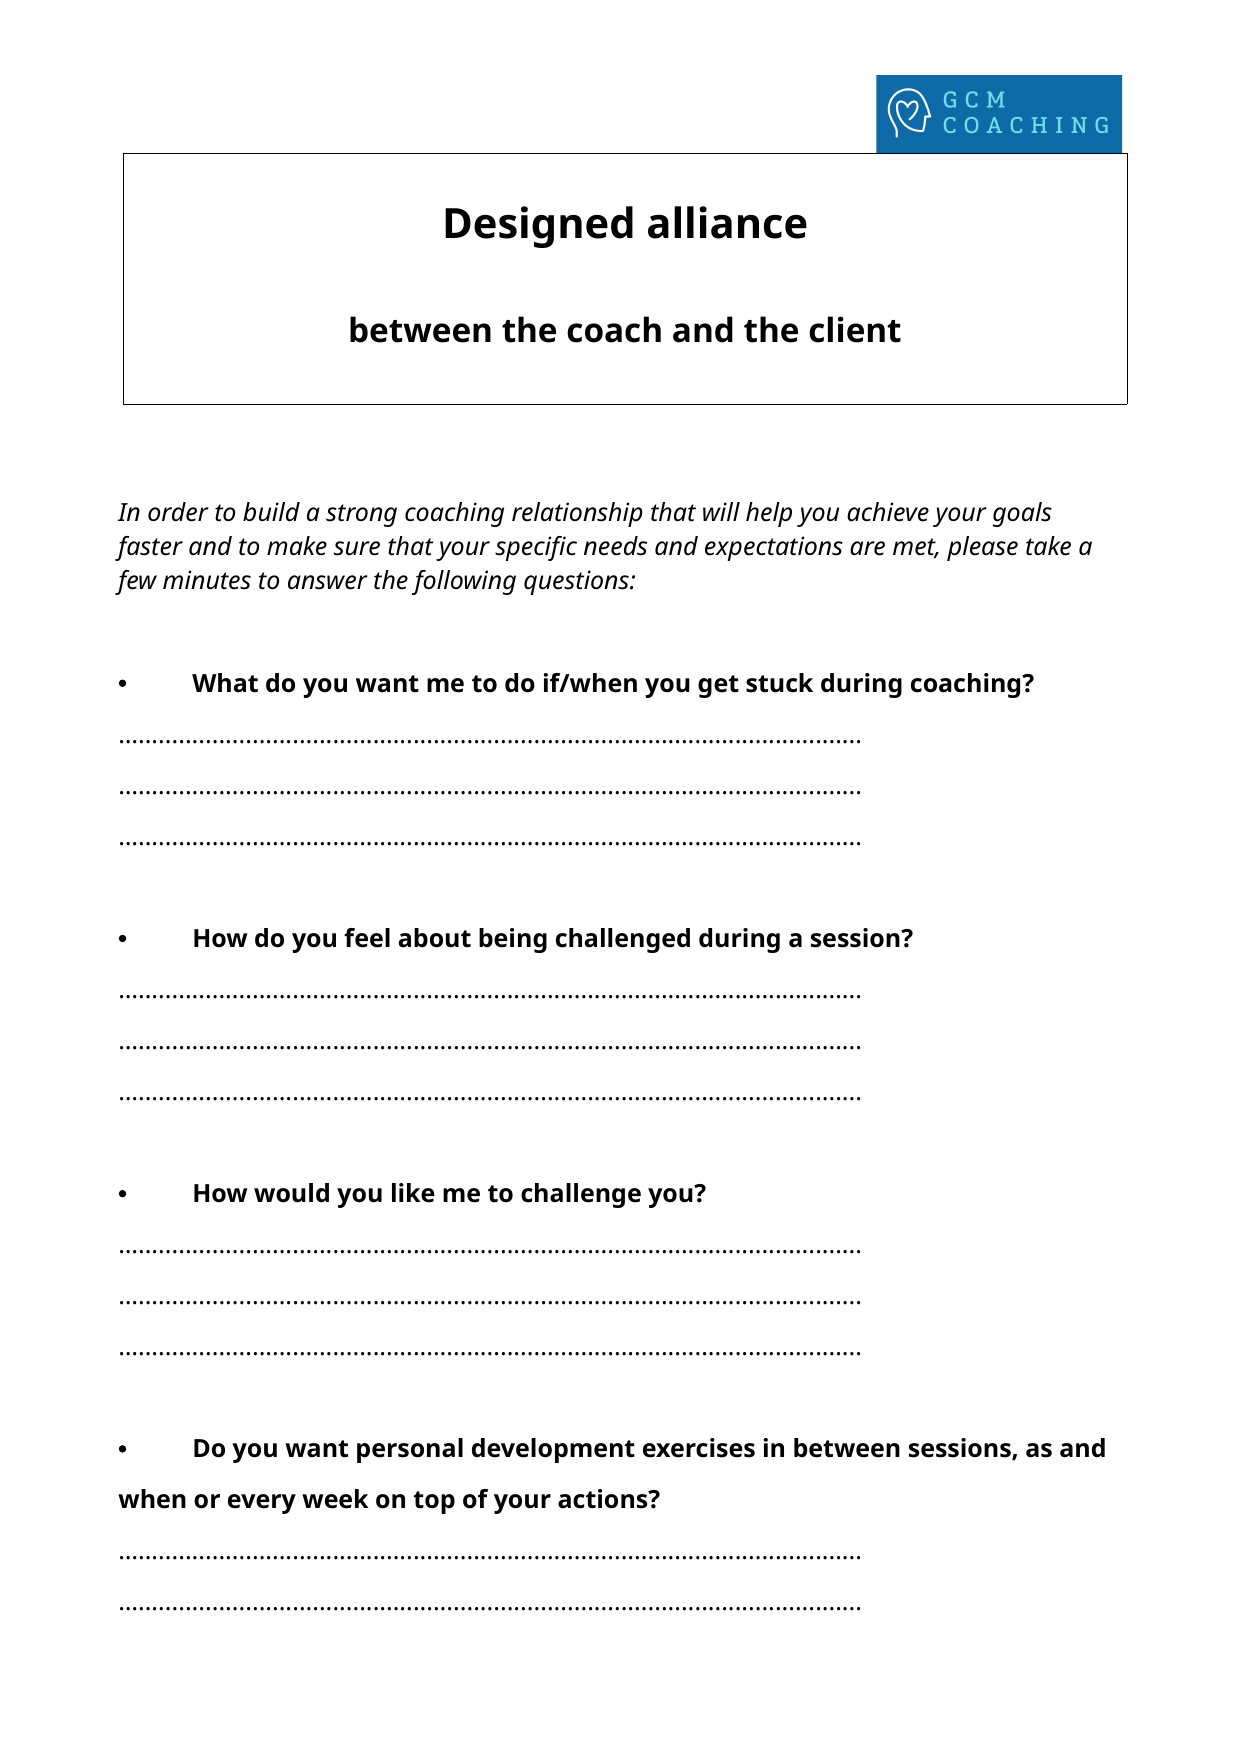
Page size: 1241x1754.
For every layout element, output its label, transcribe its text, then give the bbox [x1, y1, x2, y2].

text In order to build a strong coaching relationship that will help you achieve your goals faster and to make sure that your specific needs and expectations are met, please take a few minutes to answer the following questions: [118, 495, 1122, 597]
text …............................................................................................................ [118, 971, 1122, 1006]
list What do you want me to do if/when you get stuck during coaching? [118, 665, 1122, 699]
table_header Designed alliance between the coach and the client [124, 154, 1127, 403]
text …............................................................................................................…............................................................................................................ [118, 1022, 1122, 1108]
text …............................................................................................................…............................................................................................................ [118, 767, 1122, 852]
picture [876, 75, 1123, 153]
text …............................................................................................................ [118, 716, 1122, 750]
list Do you want personal development exercises in between sessions, as and when or every week on top of your actions? [118, 1431, 1122, 1516]
list How do you feel about being challenged during a session? [118, 920, 1122, 954]
list How would you like me to challenge you? [118, 1176, 1122, 1210]
